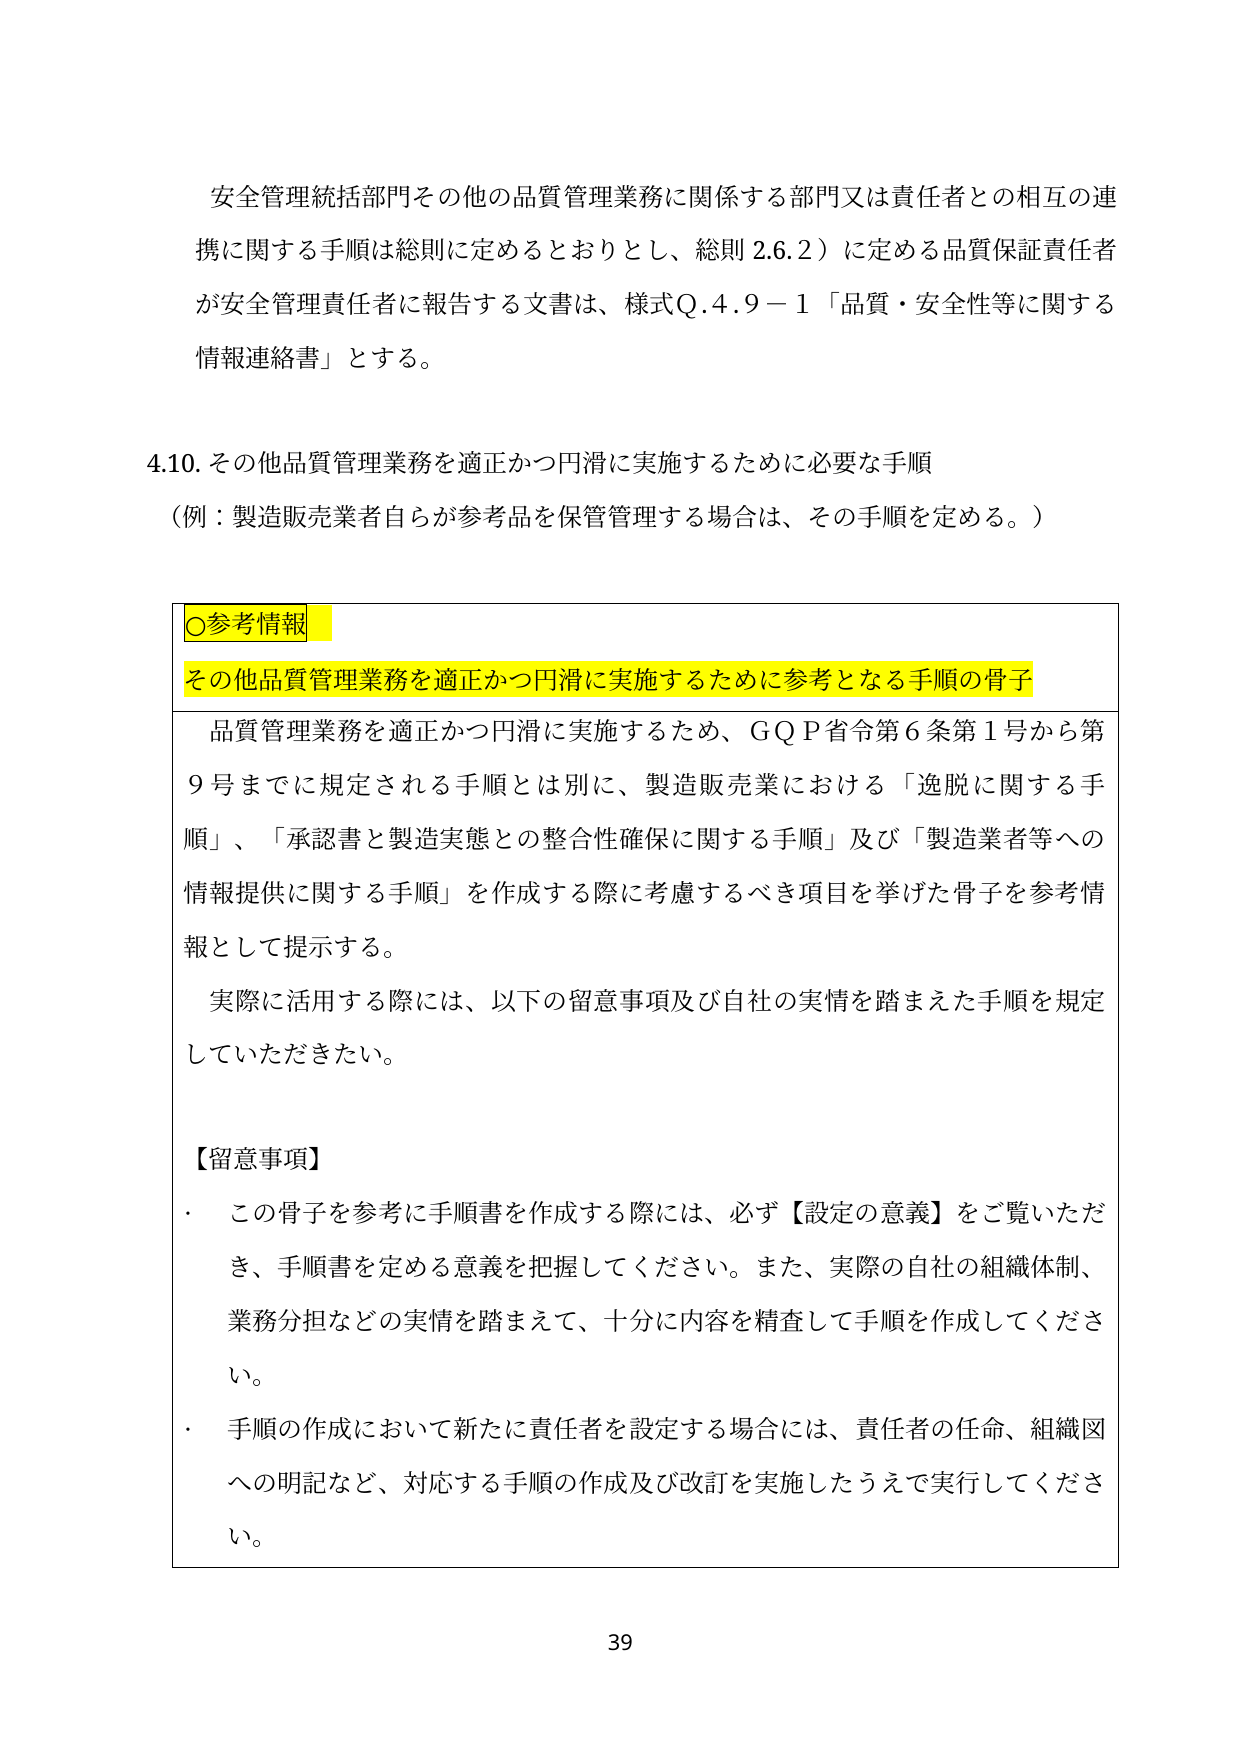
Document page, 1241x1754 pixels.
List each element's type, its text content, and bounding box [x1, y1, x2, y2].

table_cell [173, 712, 1118, 1567]
table_header ○参考情報 その他品質管理業務を適正かつ円滑に実施するために参考となる手順の骨子 [173, 604, 1118, 711]
subtitle 4.10. その他品質管理業務を適正かつ円滑に実施するために必要な手順 [147, 444, 1118, 480]
subtitle （例：製造販売業者自らが参考品を保管管理する場合は、その手順を定める。） [132, 498, 1118, 534]
text 安全管理統括部門その他の品質管理業務に関係する部門又は責任者との相互の連携に関する手順は総則に定めるとおりとし、総則2.6.２）に定める品質保証責任者が安全管理責任者に報告する文書は、様式Ｑ.４.９－１「品質・安全性等に関する情報連絡書」とする。 [195, 177, 1118, 375]
